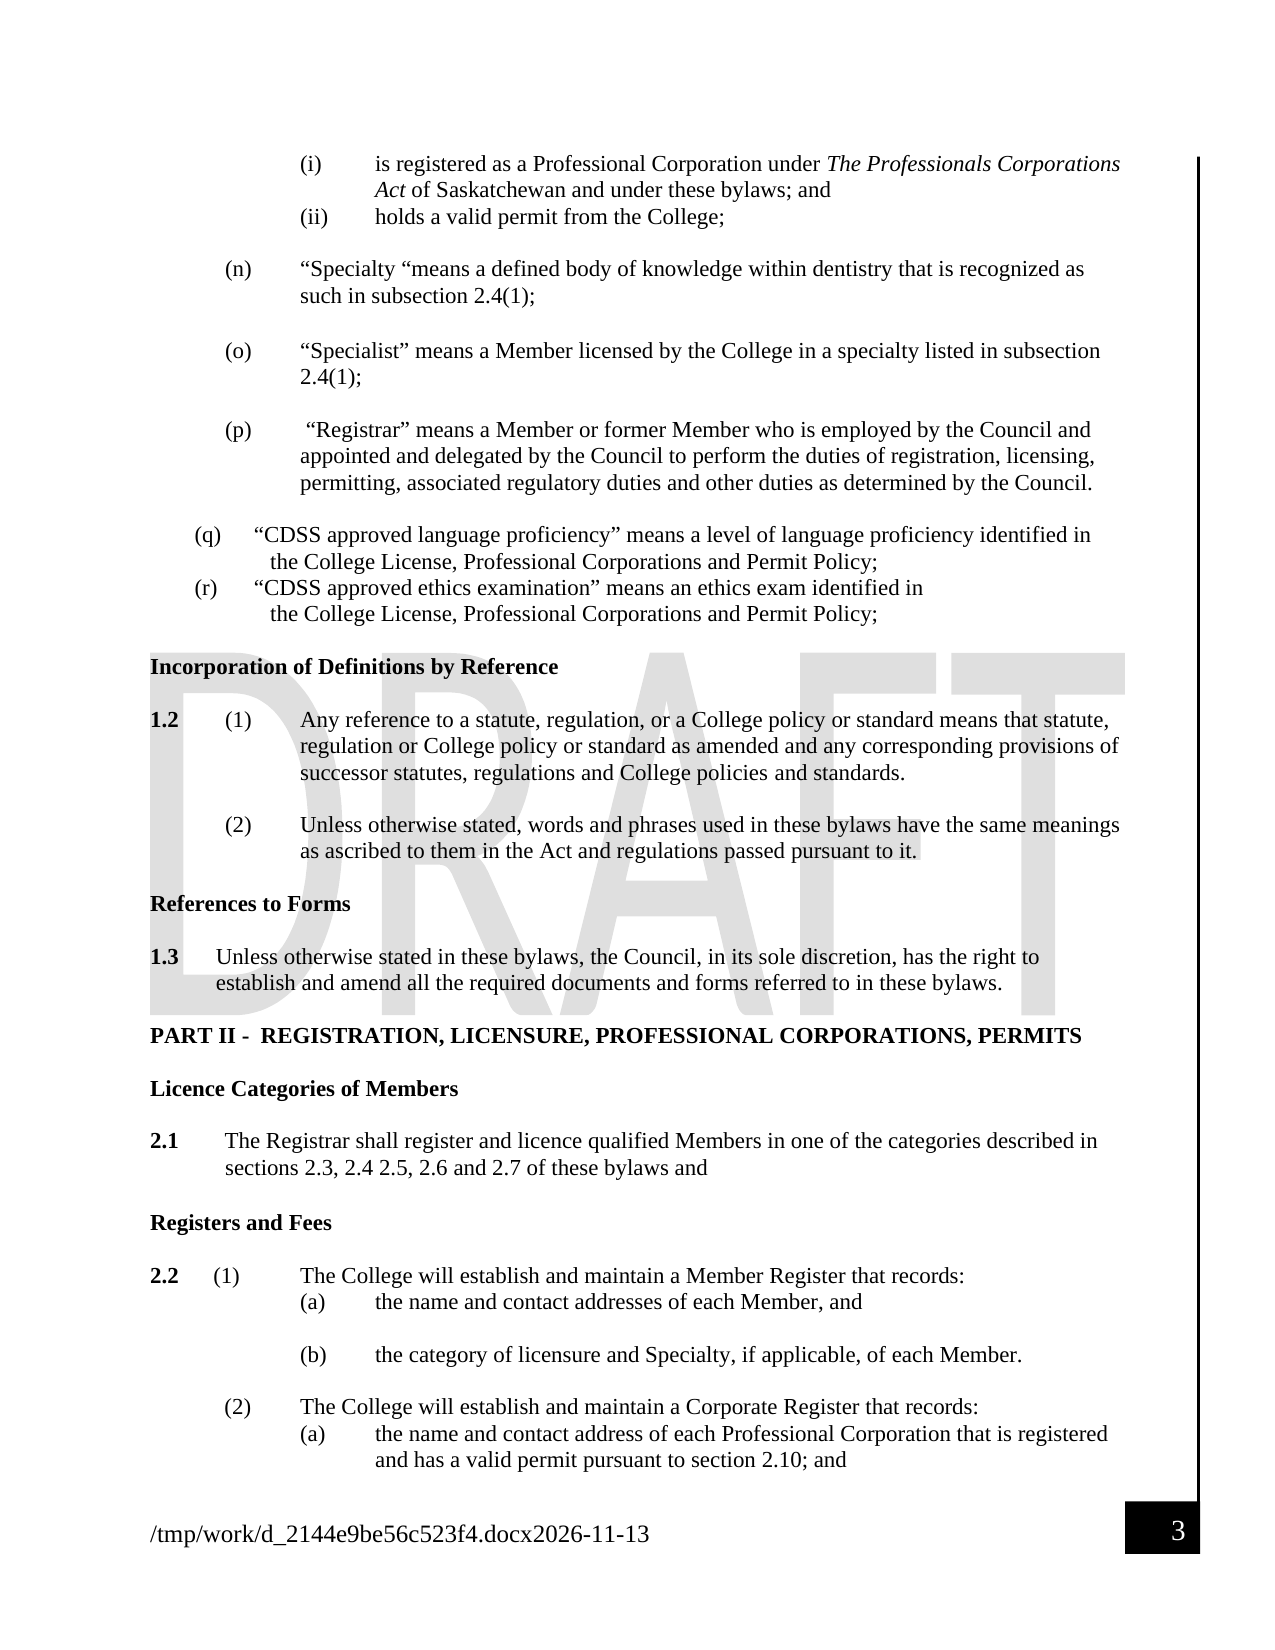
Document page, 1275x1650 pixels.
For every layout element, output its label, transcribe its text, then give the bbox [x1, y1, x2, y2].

text (a) the name and contact address of each Professional Corporation that is registered and has a valid permit pursuant to section 2.10; and [300, 1420, 1125, 1472]
text the College License, Professional Corporations and Permit Policy; [150, 600, 1125, 627]
list 1.2 (1) Any reference to a statute, regulation, or a College policy or standard means that statute, regulation or College policy or standard as amended and any corresponding provisions of successor statutes, regulations and College policies and standards. [150, 706, 1125, 785]
text 2.2 (1) The College will establish and maintain a Member Register that records: [150, 1262, 1125, 1288]
text the College License, Professional Corporations and Permit Policy; [150, 548, 1125, 574]
list Incorporation of Definitions by Reference [150, 653, 1125, 679]
list (2) Unless otherwise stated, words and phrases used in these bylaws have the same meanings as ascribed to them in the Act and regulations passed pursuant to it. [150, 811, 1125, 864]
text 2.1 The Registrar shall register and licence qualified Members in one of the categories described in sections 2.3, 2.4 2.5, 2.6 and 2.7 of these bylaws and [150, 1127, 1125, 1180]
list 1.3 Unless otherwise stated in these bylaws, the Council, in its sole discretion, has the right to establish and amend all the required documents and forms referred to in these bylaws. [150, 943, 1125, 996]
list References to Forms [150, 890, 1125, 917]
text Registers and Fees [150, 1209, 1125, 1235]
text (b) the category of licensure and Specialty, if applicable, of each Member. [225, 1341, 1125, 1367]
list holds a valid permit from the College; [300, 203, 1125, 229]
text (2) The College will establish and maintain a Corporate Register that records: [150, 1393, 1125, 1420]
list “CDSS approved language proficiency” means a level of language proficiency identified in [194, 521, 1125, 548]
list “Specialist” means a Member licensed by the College in a specialty listed in subsection 2.4(1); [225, 337, 1125, 389]
list is registered as a Professional Corporation under The Professionals Corporations Act of Saskatchewan and under these bylaws; and [300, 150, 1125, 203]
text Licence Categories of Members [150, 1075, 1125, 1101]
list “Registrar” means a Member or former Member who is employed by the Council and appointed and delegated by the Council to perform the duties of registration, licensing, permitting, associated regulatory duties and other duties as determined by the Council. [225, 416, 1125, 495]
list “Specialty “means a defined body of knowledge within dentistry that is recognized as such in subsection 2.4(1); [225, 255, 1125, 308]
text PART II - REGISTRATION, LICENSURE, PROFESSIONAL CORPORATIONS, PERMITS [150, 1022, 1125, 1048]
list “CDSS approved ethics examination” means an ethics exam identified in [194, 574, 1125, 600]
text (a) the name and contact addresses of each Member, and [225, 1288, 1125, 1314]
